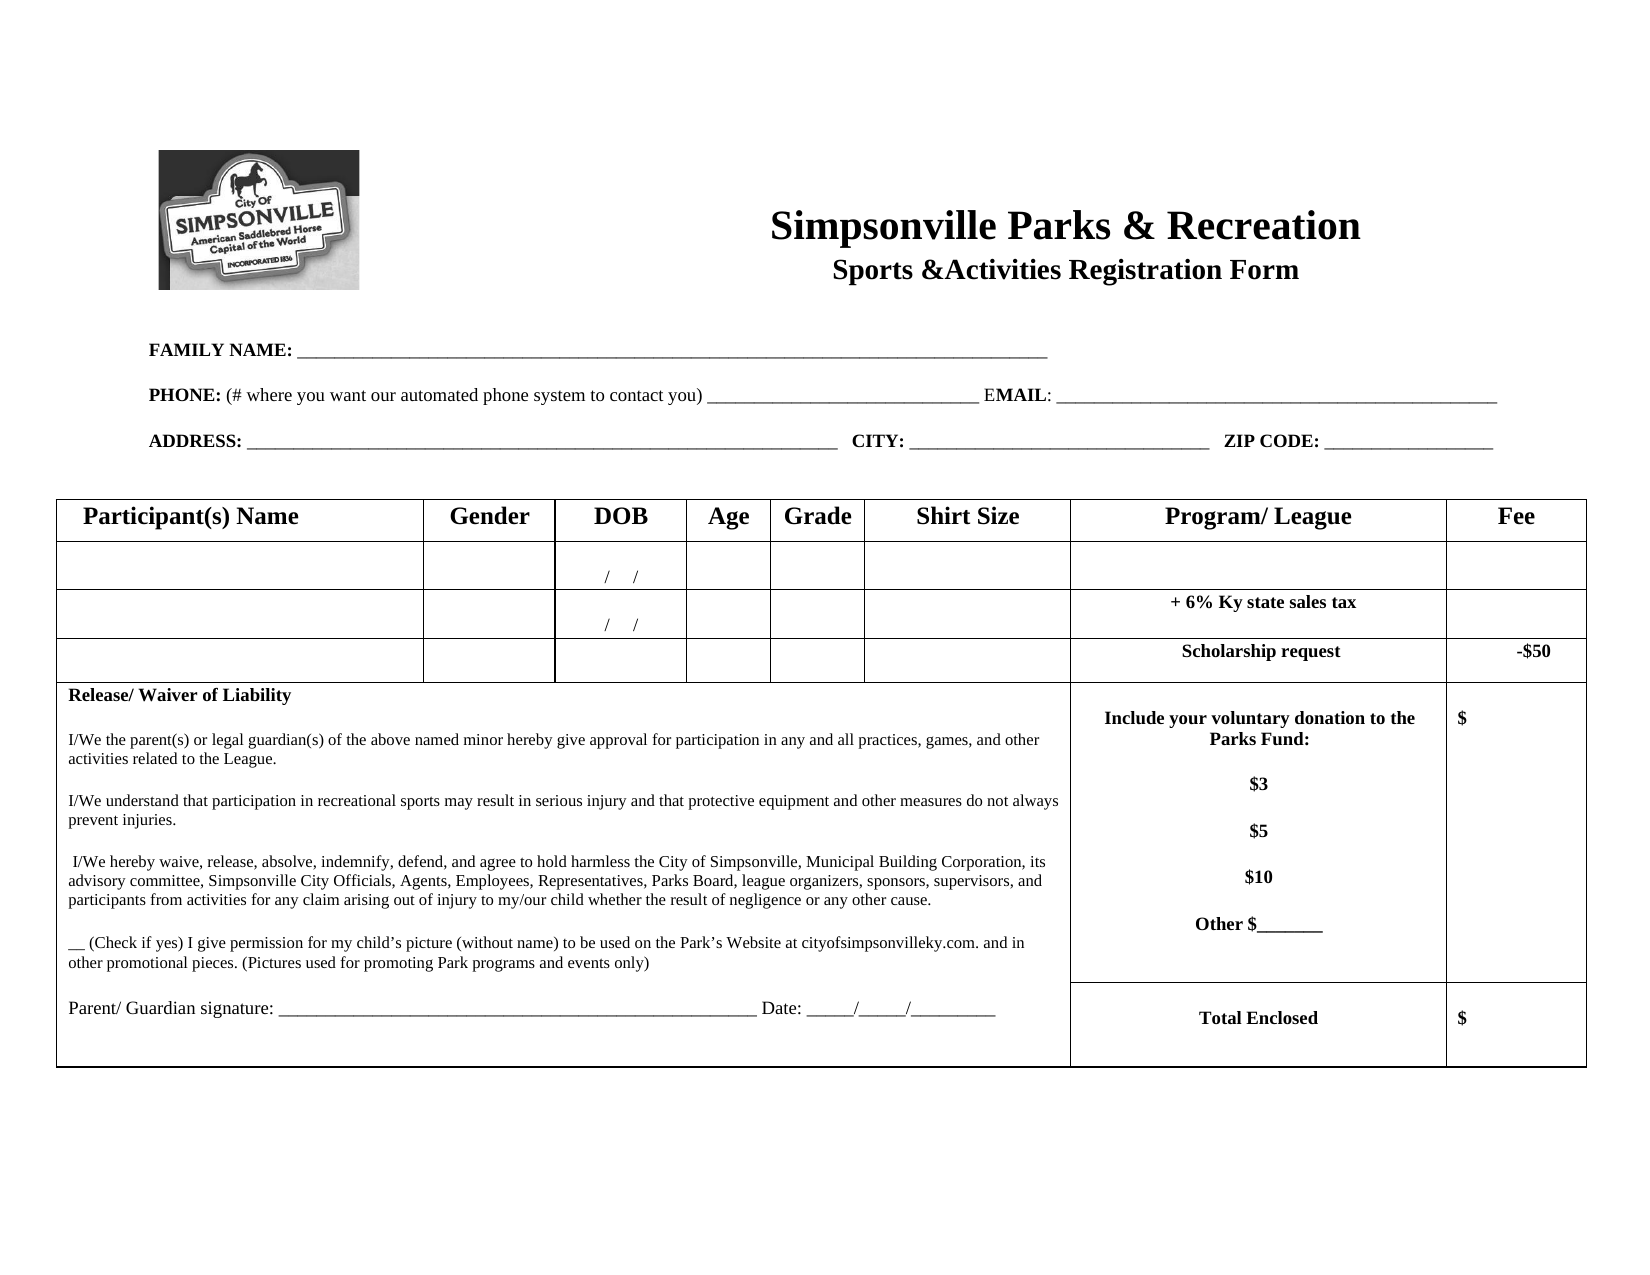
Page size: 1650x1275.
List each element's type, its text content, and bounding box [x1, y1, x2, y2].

text Simpsonville Parks & Recreation [360, 201, 1500, 249]
table_cell Scholarship request [1071, 639, 1446, 682]
table_header Fee [1497, 500, 1586, 541]
table_cell [556, 639, 686, 682]
table_cell $ [1447, 983, 1497, 1066]
table_cell [771, 542, 864, 589]
table_cell / / [556, 590, 686, 638]
table_header Participant(s) Name [57, 500, 423, 541]
table_cell [687, 590, 770, 638]
table_cell [1497, 683, 1586, 982]
text ADDRESS: _______________________________________________________________ CITY: ________________________________ ZIP CODE: __________________ [148, 430, 1500, 452]
text PHONE: (# where you want our automated phone system to contact you) _____________________________ EMAIL: _______________________________________________ [148, 384, 1500, 406]
table_cell + 6% Ky state sales tax [1071, 590, 1446, 638]
table_cell [57, 542, 423, 589]
text Sports &Activities Registration Form [360, 252, 1500, 286]
table_header [1447, 500, 1497, 541]
table_cell [1497, 983, 1586, 1066]
table_cell [865, 542, 1070, 589]
table_cell [687, 542, 770, 589]
picture [158, 150, 360, 290]
table_cell Total Enclosed [1071, 983, 1446, 1066]
table_cell -$50 [1497, 639, 1586, 682]
table_header Age [687, 500, 770, 541]
table_cell [1497, 590, 1586, 638]
table_cell [771, 590, 864, 638]
table_cell [424, 639, 554, 682]
table_cell [687, 639, 770, 682]
table_header Program/ League [1071, 500, 1446, 541]
table_cell [1497, 542, 1586, 589]
table_cell [424, 542, 554, 589]
table_cell [1447, 542, 1497, 589]
table_header Grade [771, 500, 864, 541]
table_cell [771, 639, 864, 682]
table_cell [1071, 542, 1446, 589]
table_header DOB [556, 500, 686, 541]
table_cell / / [556, 542, 686, 589]
table_cell [865, 590, 1070, 638]
table_cell [57, 639, 423, 682]
table_header Shirt Size [865, 500, 1070, 541]
text FAMILY NAME: ________________________________________________________________________________ [148, 339, 1500, 361]
table_header Gender [424, 500, 554, 541]
table_cell [1447, 590, 1497, 638]
table_cell Release/ Waiver of Liability I/We the parent(s) or legal guardian(s) of the above named minor hereby give approval for participation in any and all practices, games, and other activities related to the League. I/We understand that participation in recreational sports may result in serious injury and that protective equipment and other measures do not always prevent injuries. I/We hereby waive, release, absolve, indemnify, defend, and agree to hold harmless the City of Simpsonville, Municipal Building Corporation, its advisory committee, Simpsonville City Officials, Agents, Employees, Representatives, Parks Board, league organizers, sponsors, supervisors, and participants from activities for any claim arising out of injury to my/our child whether the result of negligence or any other cause. __ (Check if yes) I give permission for my child’s picture (without name) to be used on the Park’s Website at cityofsimpsonvilleky.com. and in other promotional pieces. (Pictures used for promoting Park programs and events only) Parent/ Guardian signature: ___________________________________________________ Date: _____/_____/_________ [57, 683, 1070, 1066]
table_cell [1447, 639, 1497, 682]
table_cell [424, 590, 554, 638]
table_cell $ [1447, 683, 1497, 982]
table_cell [865, 639, 1070, 682]
table_cell Include your voluntary donation to the Parks Fund: $3 $5 $10 Other $_______ [1071, 683, 1446, 982]
table_cell [57, 590, 423, 638]
